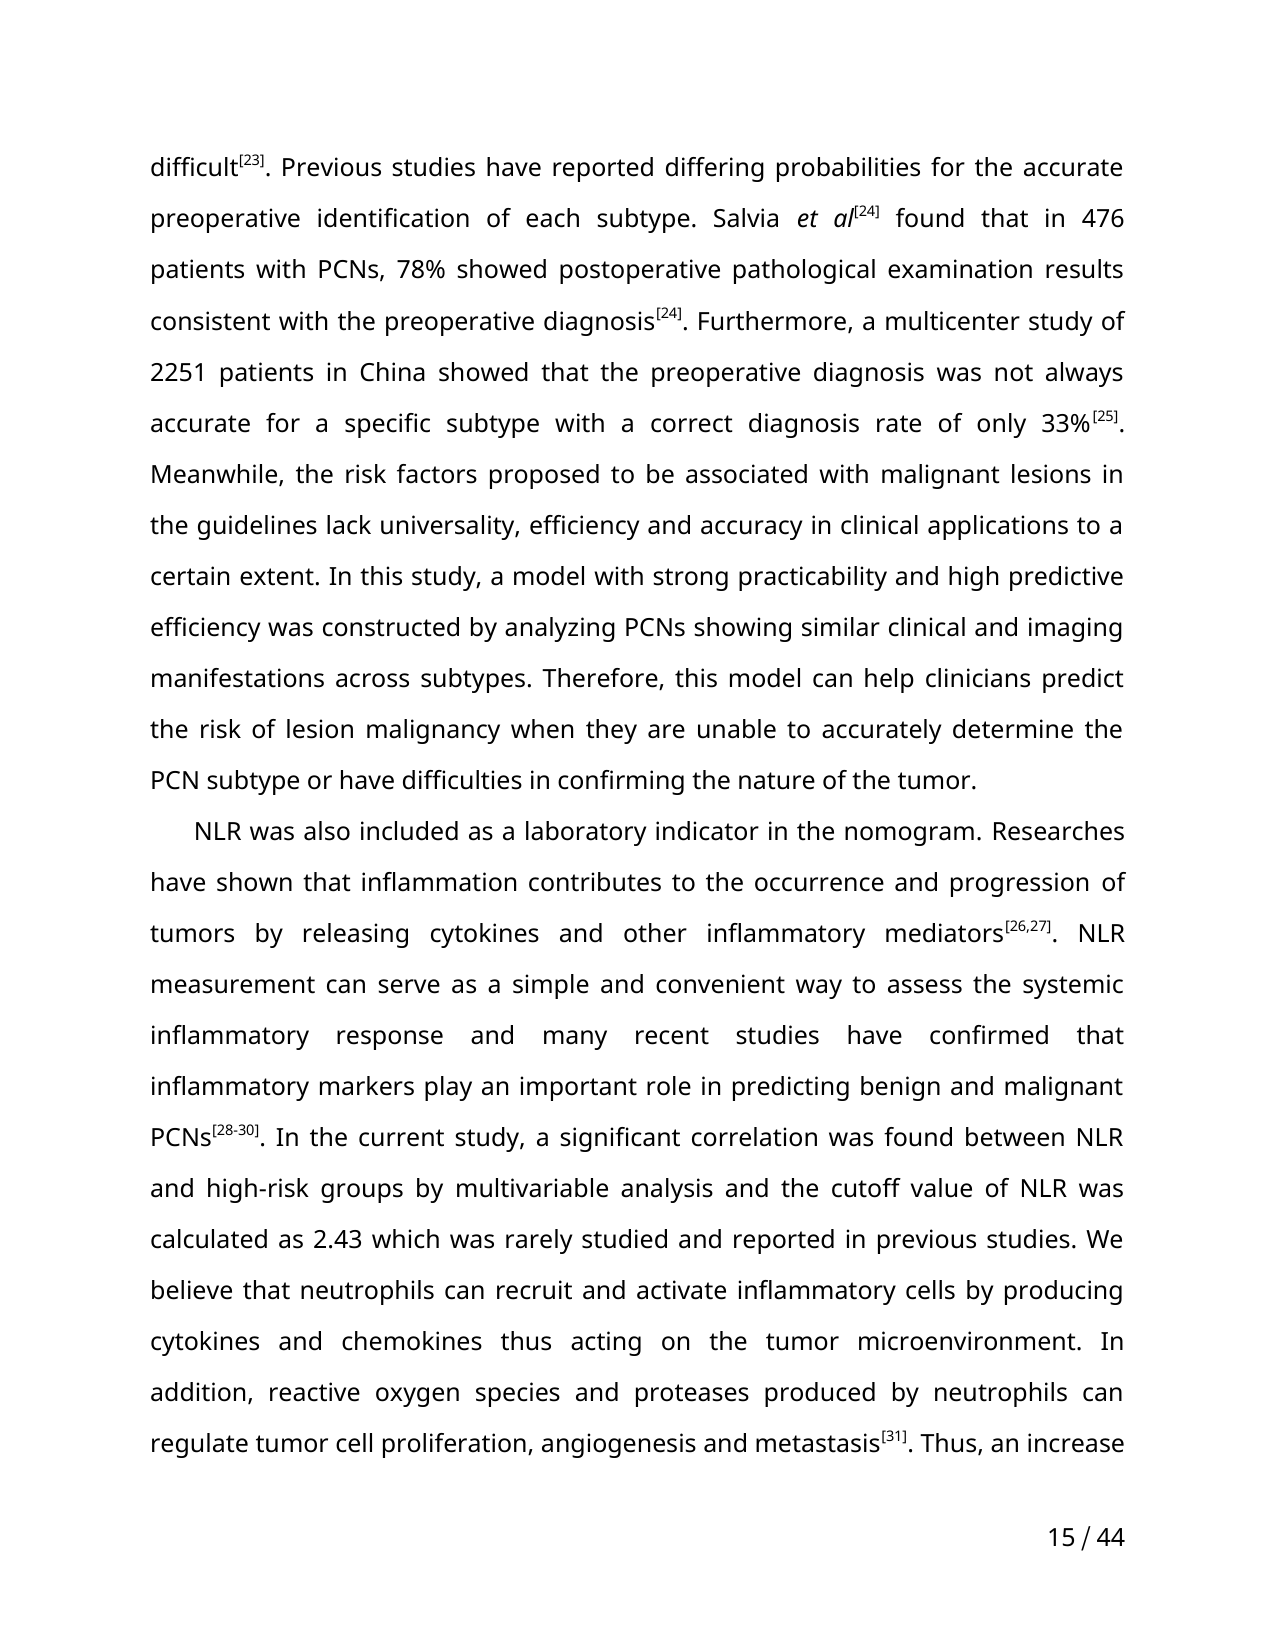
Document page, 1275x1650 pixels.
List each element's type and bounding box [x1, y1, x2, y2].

text [150, 150, 1125, 797]
text [150, 813, 1125, 1460]
